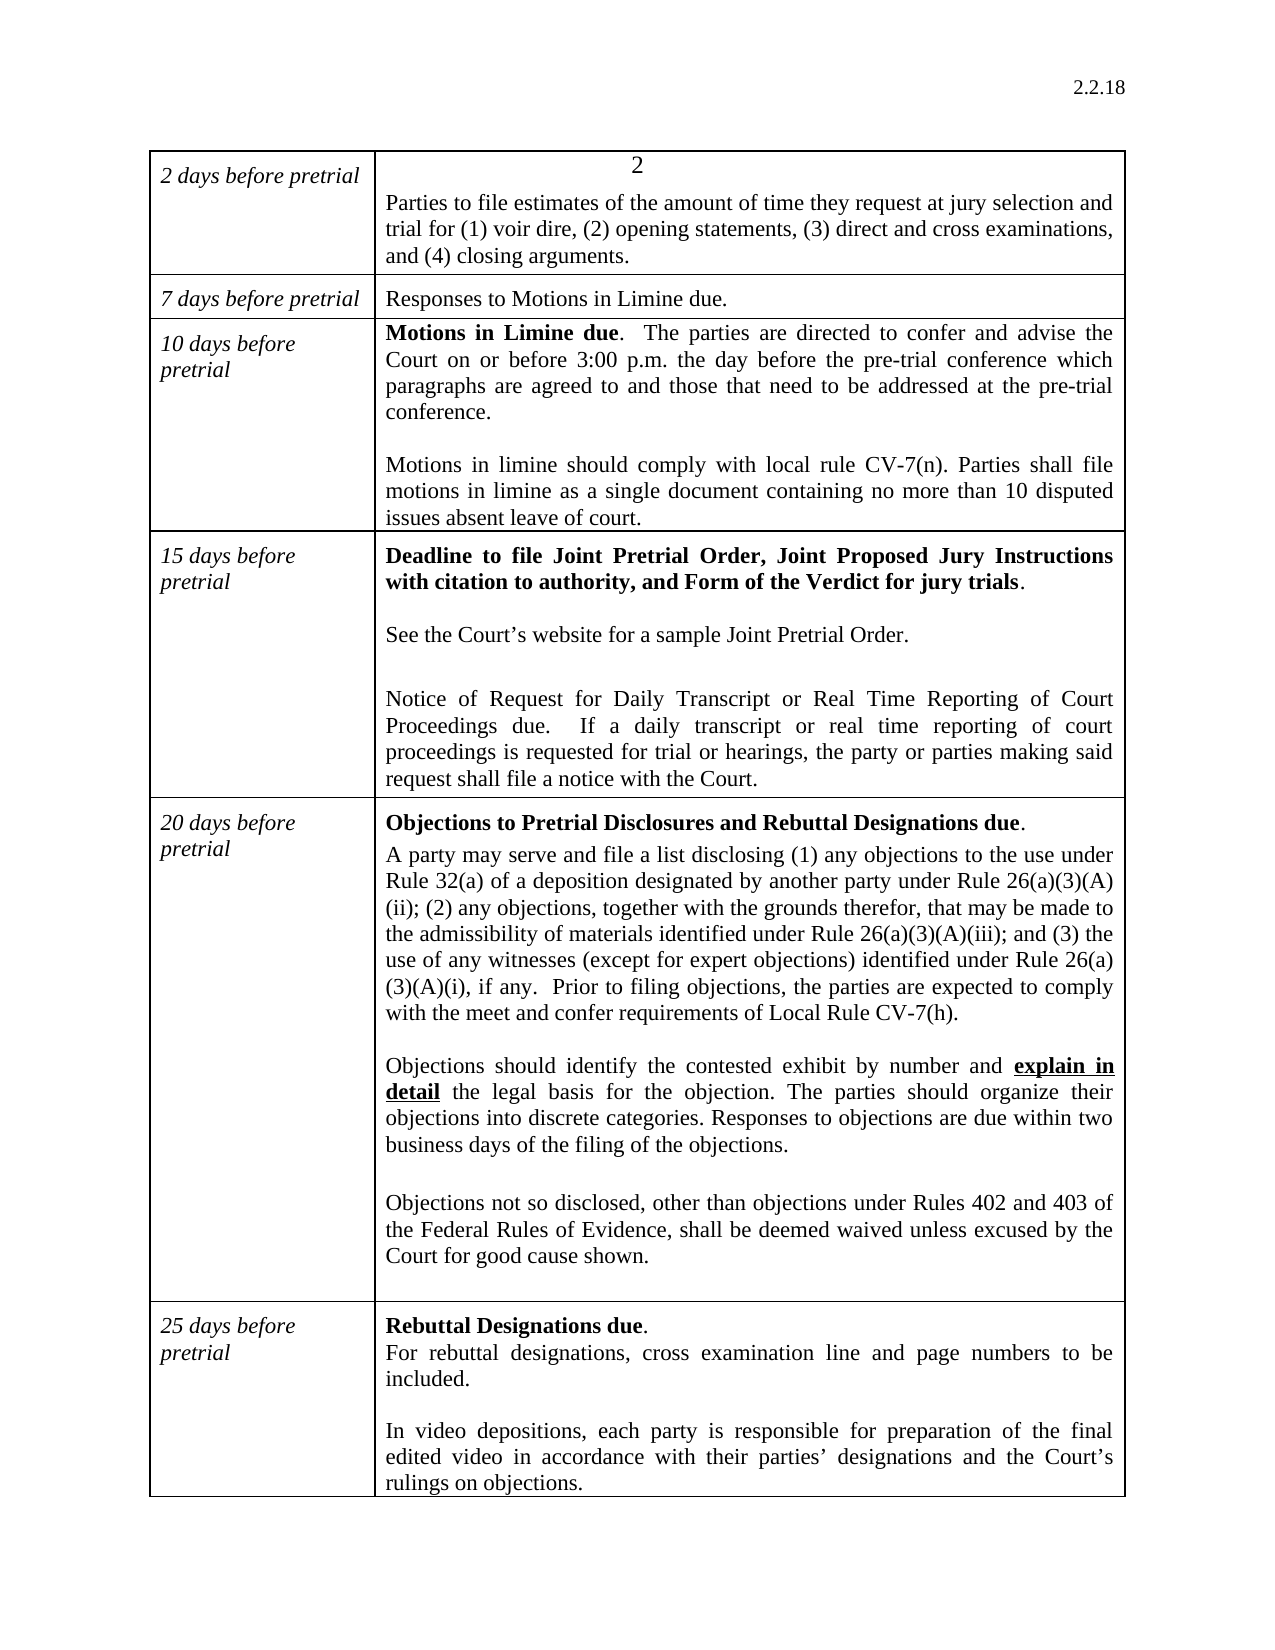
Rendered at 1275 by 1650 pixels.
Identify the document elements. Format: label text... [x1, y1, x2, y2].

table_cell 7 days before pretrial [151, 275, 374, 318]
table_cell Rebuttal Designations due. For rebuttal designations, cross examination line and page numbers to be included. In video depositions, each party is responsible for preparation of the final edited video in accordance with their parties’ designations and the Court’s rulings on objections. [376, 1302, 1124, 1496]
table_cell Responses to Motions in Limine due. [376, 275, 1124, 318]
table_cell 10 days before pretrial [151, 319, 374, 530]
table_cell 25 days before pretrial [151, 1302, 374, 1496]
table_cell 2 days before pretrial [151, 152, 374, 274]
table_cell Objections to Pretrial Disclosures and Rebuttal Designations due. A party may serve and file a list disclosing (1) any objections to the use under Rule 32(a) of a deposition designated by another party under Rule 26(a)(3)(A)(ii); (2) any objections, together with the grounds therefor, that may be made to the admissibility of materials identified under Rule 26(a)(3)(A)(iii); and (3) the use of any witnesses (except for expert objections) identified under Rule 26(a)(3)(A)(i), if any. Prior to filing objections, the parties are expected to comply with the meet and confer requirements of Local Rule CV-7(h). Objections should identify the contested exhibit by number and explain in detail the legal basis for the objection. The parties should organize their objections into discrete categories. Responses to objections are due within two business days of the filing of the objections. Objections not so disclosed, other than objections under Rules 402 and 403 of the Federal Rules of Evidence, shall be deemed waived unless excused by the Court for good cause shown. [376, 798, 1124, 1301]
table_cell Motions in Limine due. The parties are directed to confer and advise the Court on or before 3:00 p.m. the day before the pre-trial conference which paragraphs are agreed to and those that need to be addressed at the pre-trial conference. Motions in limine should comply with local rule CV-7(n). Parties shall file motions in limine as a single document containing no more than 10 disputed issues absent leave of court. [376, 319, 1124, 530]
table_cell 15 days before pretrial [151, 532, 374, 797]
table_cell Parties to file estimates of the amount of time they request at jury selection and trial for (1) voir dire, (2) opening statements, (3) direct and cross examinations, and (4) closing arguments. [376, 152, 1124, 274]
table_cell Deadline to file Joint Pretrial Order, Joint Proposed Jury Instructions with citation to authority, and Form of the Verdict for jury trials. See the Court’s website for a sample Joint Pretrial Order. Notice of Request for Daily Transcript or Real Time Reporting of Court Proceedings due. If a daily transcript or real time reporting of court proceedings is requested for trial or hearings, the party or parties making said request shall file a notice with the Court. [376, 532, 1124, 797]
table_cell 20 days before pretrial [151, 798, 374, 1301]
